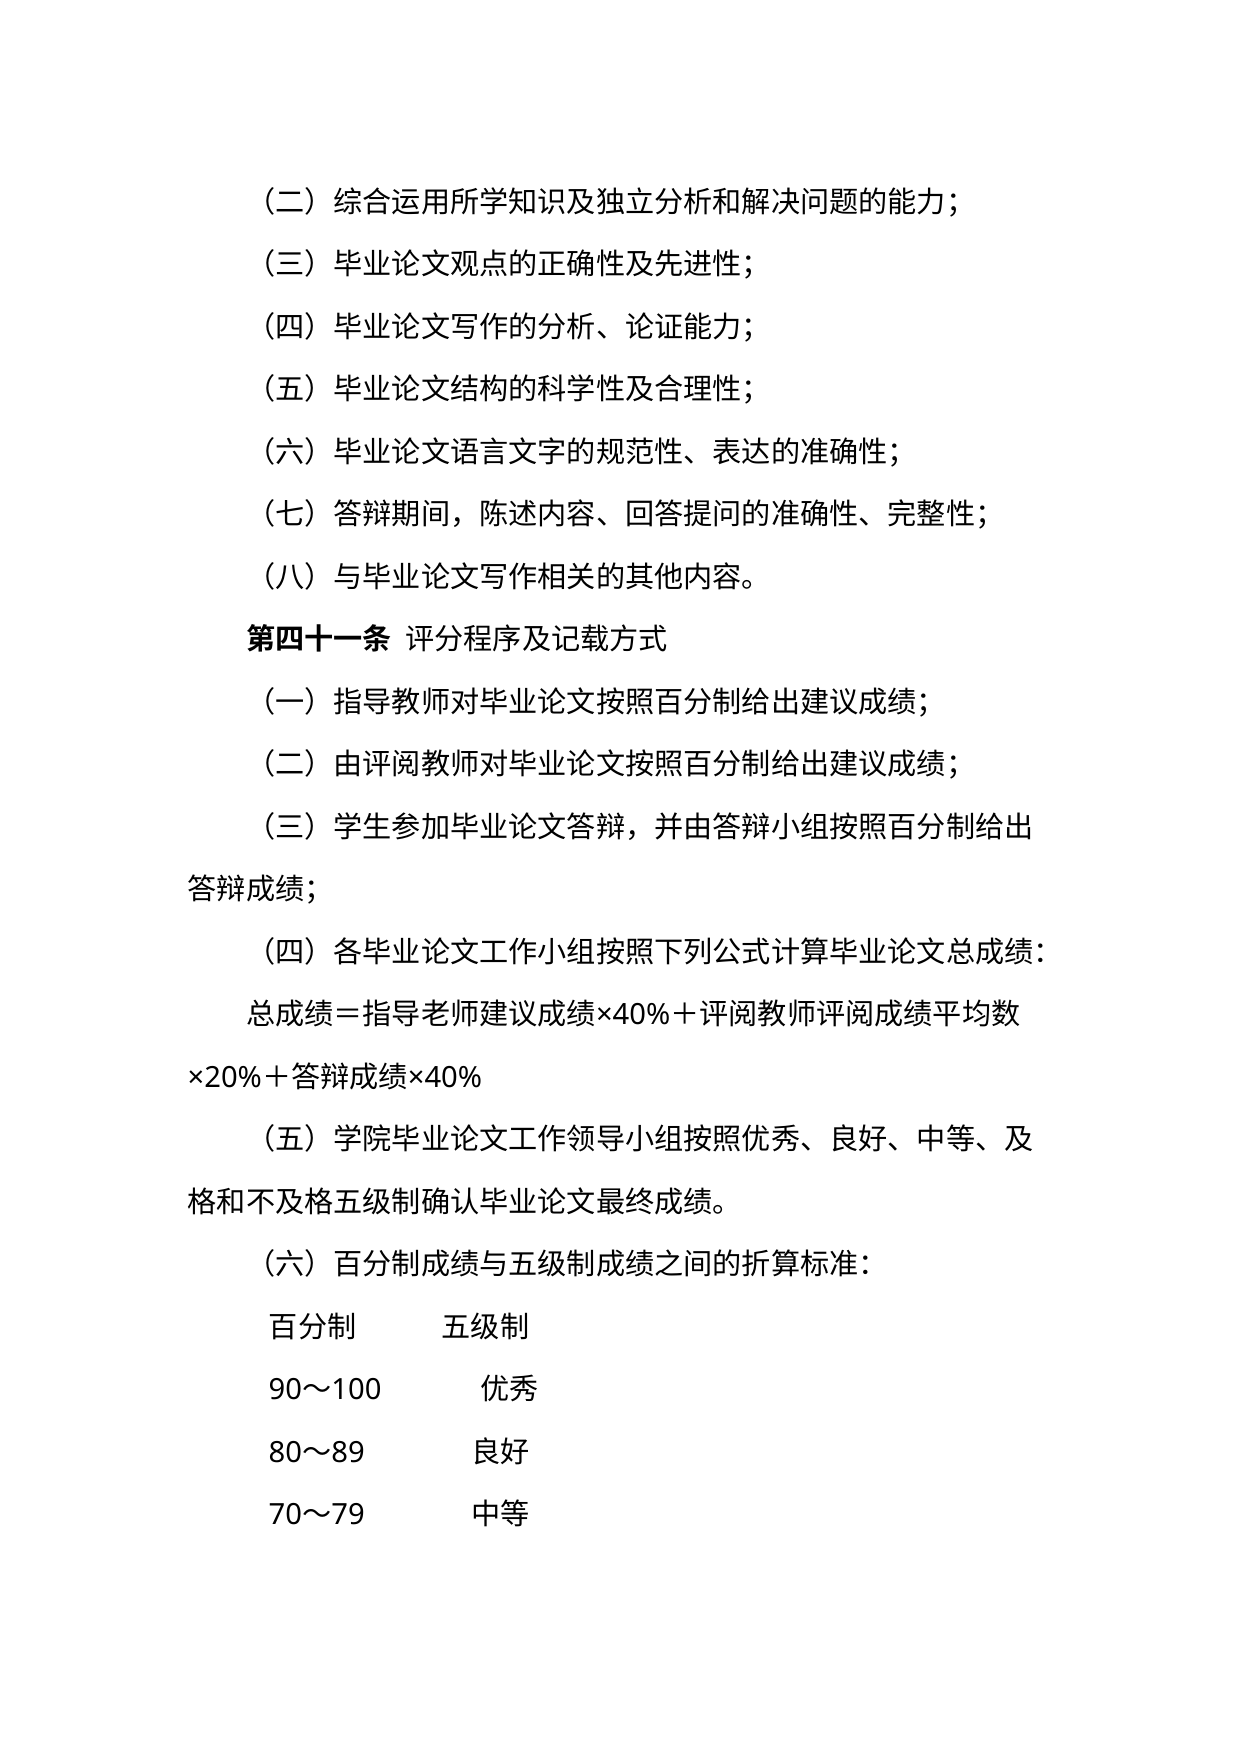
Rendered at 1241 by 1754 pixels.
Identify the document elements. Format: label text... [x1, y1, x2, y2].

text （六）百分制成绩与五级制成绩之间的折算标准： [187, 1224, 1053, 1287]
text （七）答辩期间，陈述内容、回答提问的准确性、完整性； [187, 474, 1053, 537]
text 90～100 优秀 [187, 1349, 1053, 1412]
text （五）学院毕业论文工作领导小组按照优秀、良好、中等、及格和不及格五级制确认毕业论文最终成绩。 [187, 1099, 1053, 1224]
text （二）由评阅教师对毕业论文按照百分制给出建议成绩； [187, 724, 1053, 787]
text （三）学生参加毕业论文答辩，并由答辩小组按照百分制给出答辩成绩； [187, 787, 1053, 912]
text （八）与毕业论文写作相关的其他内容。 [187, 537, 1053, 599]
text （四）各毕业论文工作小组按照下列公式计算毕业论文总成绩： [187, 912, 1053, 974]
text 百分制 五级制 [187, 1287, 1053, 1349]
text （三）毕业论文观点的正确性及先进性； [187, 224, 1053, 287]
text 总成绩＝指导老师建议成绩×40%＋评阅教师评阅成绩平均数×20%＋答辩成绩×40% [187, 974, 1053, 1099]
text （一）指导教师对毕业论文按照百分制给出建议成绩； [187, 662, 1053, 724]
text 70～79 中等 [187, 1474, 1053, 1537]
text （六）毕业论文语言文字的规范性、表达的准确性； [187, 412, 1053, 474]
text （四）毕业论文写作的分析、论证能力； [187, 287, 1053, 349]
text （二）综合运用所学知识及独立分析和解决问题的能力； [187, 162, 1053, 224]
text 第四十一条 评分程序及记载方式 [187, 599, 1053, 662]
text 80～89 良好 [187, 1412, 1053, 1474]
text （五）毕业论文结构的科学性及合理性； [187, 349, 1053, 412]
